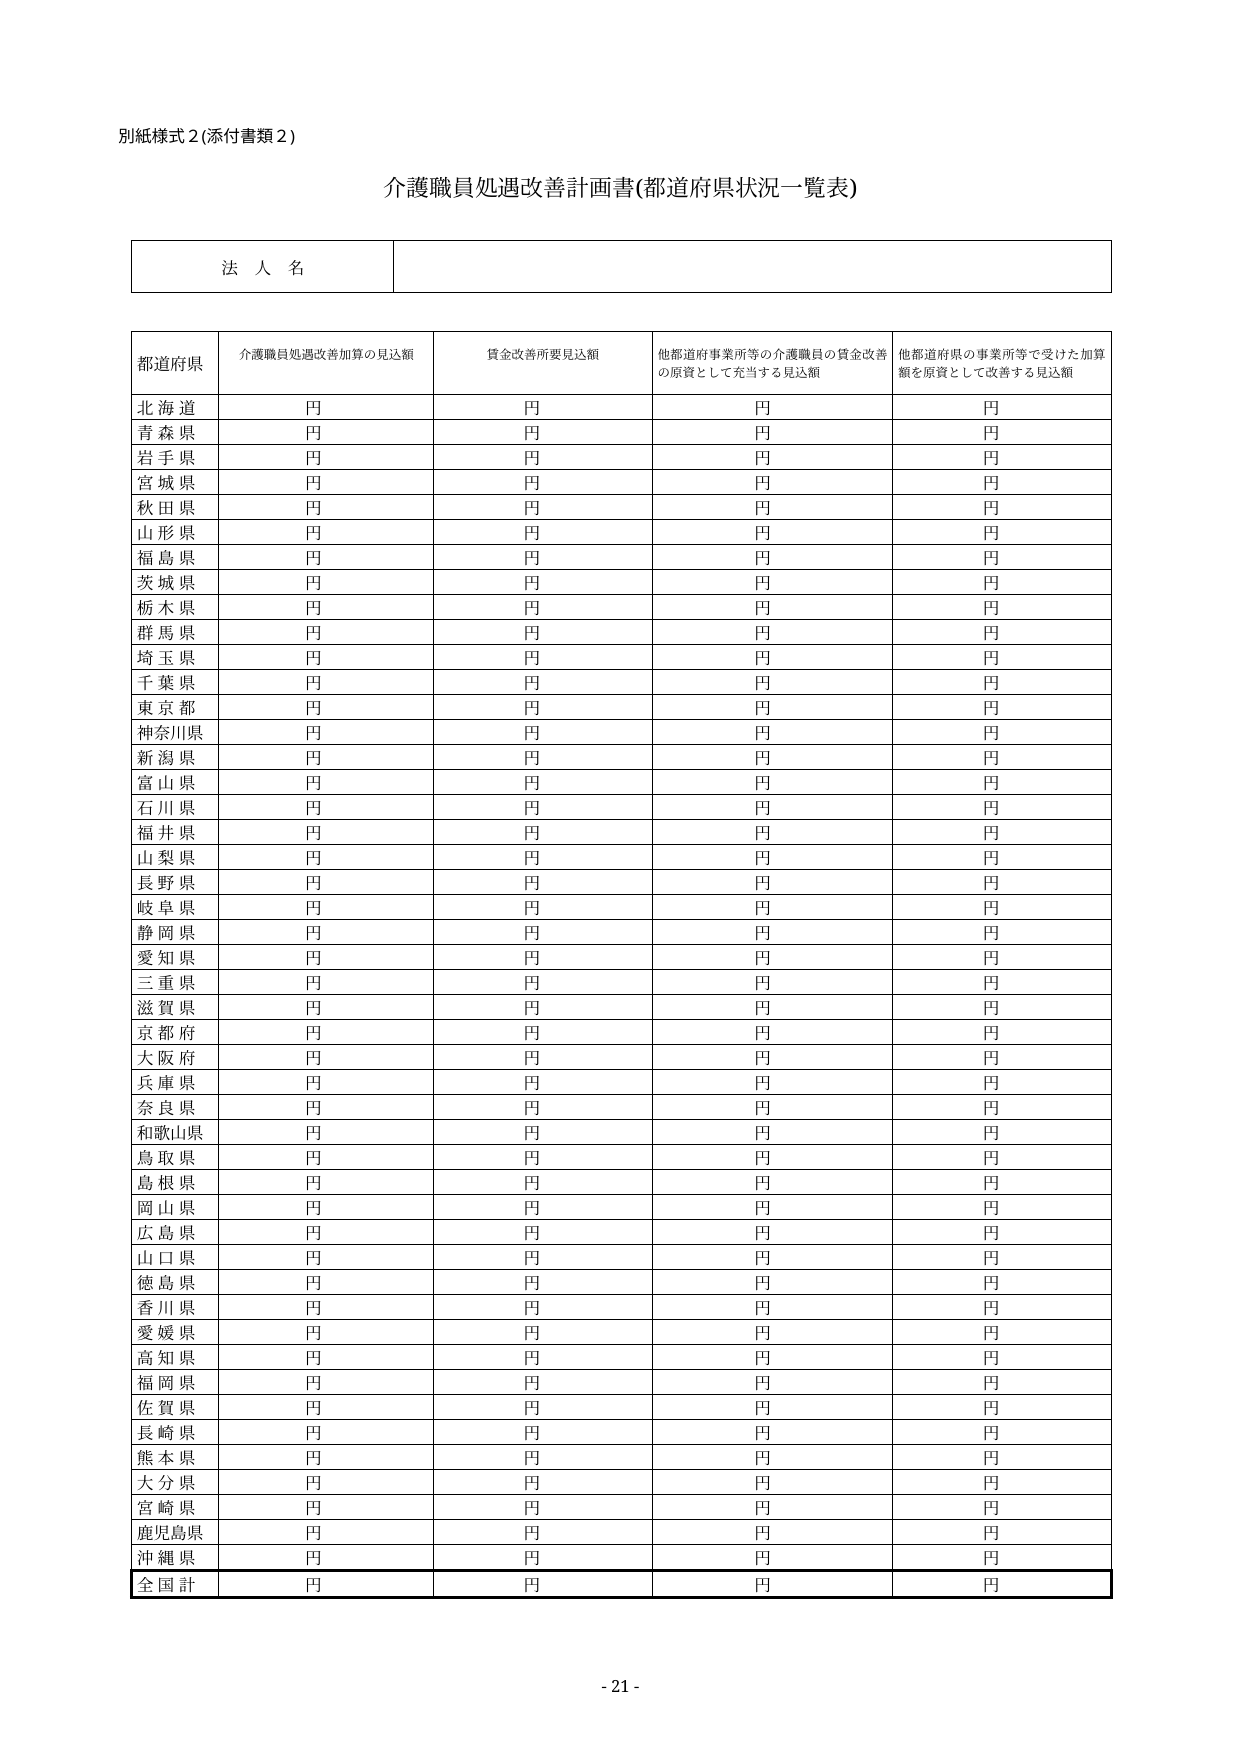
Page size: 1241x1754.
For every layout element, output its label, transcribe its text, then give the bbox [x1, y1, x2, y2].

table_cell 円 [893, 920, 1111, 944]
table_cell 円 [653, 920, 892, 944]
table_cell 鹿児島県 [132, 1520, 218, 1544]
table_cell 福 島 県 [132, 545, 218, 569]
table_cell 山 形 県 [132, 520, 218, 544]
table_cell 長 崎 県 [132, 1420, 218, 1444]
table_cell 円 [653, 1520, 892, 1544]
table_cell 全 国 計 [133, 1572, 218, 1596]
table_cell 円 [219, 1220, 433, 1244]
table_cell 富 山 県 [132, 770, 218, 794]
table_cell 円 [893, 1120, 1111, 1144]
table_cell 円 [219, 1545, 433, 1569]
table_cell 円 [893, 970, 1111, 994]
table_cell 円 [893, 570, 1111, 594]
table_cell 円 [219, 395, 433, 419]
table_cell 大 阪 府 [132, 1045, 218, 1069]
table_cell 円 [219, 1495, 433, 1519]
table_cell 京 都 府 [132, 1020, 218, 1044]
table_cell 円 [434, 1370, 652, 1394]
table_cell 円 [219, 595, 433, 619]
table_cell 円 [434, 445, 652, 469]
table_cell 円 [653, 1170, 892, 1194]
table_cell 円 [653, 995, 892, 1019]
table_cell 円 [434, 795, 652, 819]
table_header 他都道府事業所等の介護職員の賃金改善の原資として充当する見込額 [653, 332, 892, 394]
table_cell 徳 島 県 [132, 1270, 218, 1294]
table_cell 円 [893, 1470, 1111, 1494]
table_cell 円 [653, 395, 892, 419]
table_cell 群 馬 県 [132, 620, 218, 644]
table_cell 円 [893, 820, 1111, 844]
table_cell 円 [434, 820, 652, 844]
table_cell 円 [653, 1345, 892, 1369]
table_cell 円 [219, 520, 433, 544]
table_cell 愛 媛 県 [132, 1320, 218, 1344]
table_cell 円 [434, 945, 652, 969]
table_cell 円 [219, 695, 433, 719]
table_cell 奈 良 県 [132, 1095, 218, 1119]
table_cell 円 [219, 1345, 433, 1369]
table_cell 円 [893, 595, 1111, 619]
table_cell 円 [219, 1370, 433, 1394]
table_cell 円 [219, 1195, 433, 1219]
table_cell 円 [219, 570, 433, 594]
table_cell 円 [653, 420, 892, 444]
table_cell 佐 賀 県 [132, 1395, 218, 1419]
table_cell 円 [434, 545, 652, 569]
table_cell 秋 田 県 [132, 495, 218, 519]
table_cell 円 [893, 1195, 1111, 1219]
table_header [394, 241, 1111, 292]
table_cell 円 [653, 1070, 892, 1094]
table_cell 円 [434, 1545, 652, 1569]
table_cell 円 [653, 1445, 892, 1469]
table_cell 円 [653, 1370, 892, 1394]
table_cell 円 [219, 1520, 433, 1544]
table_cell 円 [434, 695, 652, 719]
table_cell 円 [219, 1020, 433, 1044]
table_cell 熊 本 県 [132, 1445, 218, 1469]
table_cell 円 [434, 1445, 652, 1469]
table_cell 円 [219, 1395, 433, 1419]
table_cell 岡 山 県 [132, 1195, 218, 1219]
table_cell 三 重 県 [132, 970, 218, 994]
table_cell 円 [653, 495, 892, 519]
table_cell 福 岡 県 [132, 1370, 218, 1394]
table_cell 静 岡 県 [132, 920, 218, 944]
table_cell 滋 賀 県 [132, 995, 218, 1019]
table_cell 円 [653, 1095, 892, 1119]
table_cell 埼 玉 県 [132, 645, 218, 669]
table_cell 円 [219, 820, 433, 844]
table_cell 円 [219, 1045, 433, 1069]
table_cell 円 [893, 1572, 1110, 1596]
table_cell 円 [219, 1470, 433, 1494]
table_cell 大 分 県 [132, 1470, 218, 1494]
table_cell 円 [219, 1320, 433, 1344]
table_cell 円 [653, 1145, 892, 1169]
table_cell 円 [893, 1145, 1111, 1169]
table_cell 円 [893, 945, 1111, 969]
table_cell 円 [219, 995, 433, 1019]
table_cell 円 [434, 1270, 652, 1294]
table_cell 円 [893, 1545, 1111, 1569]
table_cell 円 [434, 1170, 652, 1194]
table_cell 円 [893, 1445, 1111, 1469]
table_cell 円 [653, 1045, 892, 1069]
table_cell 円 [434, 1195, 652, 1219]
table_cell 円 [653, 1220, 892, 1244]
table_cell 円 [219, 720, 433, 744]
table_cell 円 [219, 1445, 433, 1469]
text 別紙様式２(添付書類２) [118, 123, 1122, 147]
table_cell 円 [893, 720, 1111, 744]
table_cell 円 [893, 1220, 1111, 1244]
table_cell 円 [653, 845, 892, 869]
table_cell 北 海 道 [132, 395, 218, 419]
table_cell 円 [219, 670, 433, 694]
table_cell 円 [434, 1095, 652, 1119]
table_cell 円 [893, 1270, 1111, 1294]
table_cell 円 [434, 520, 652, 544]
table_cell 円 [434, 1120, 652, 1144]
table_cell 円 [219, 495, 433, 519]
table_cell 円 [219, 420, 433, 444]
table_cell 円 [653, 620, 892, 644]
table_cell 円 [893, 1495, 1111, 1519]
table_cell 円 [219, 795, 433, 819]
table_cell 新 潟 県 [132, 745, 218, 769]
table_cell 鳥 取 県 [132, 1145, 218, 1169]
table_cell 円 [434, 870, 652, 894]
table_cell 円 [653, 570, 892, 594]
table_cell 千 葉 県 [132, 670, 218, 694]
table_cell 円 [893, 645, 1111, 669]
table_cell 円 [434, 1145, 652, 1169]
table_header 都道府県 [132, 332, 218, 394]
table_cell 円 [653, 870, 892, 894]
table_cell 円 [653, 770, 892, 794]
table_cell 円 [893, 470, 1111, 494]
table_cell 神奈川県 [132, 720, 218, 744]
table_cell 愛 知 県 [132, 945, 218, 969]
table_cell 円 [434, 395, 652, 419]
table_cell 円 [219, 1120, 433, 1144]
table_cell 円 [434, 895, 652, 919]
table_cell 円 [434, 1295, 652, 1319]
table_cell 円 [893, 420, 1111, 444]
table_cell 円 [434, 745, 652, 769]
table_header 賃金改善所要見込額 [434, 332, 652, 394]
table_cell 山 梨 県 [132, 845, 218, 869]
table_cell 円 [219, 970, 433, 994]
table_cell 円 [434, 970, 652, 994]
table_cell 円 [219, 870, 433, 894]
table_cell 円 [434, 1495, 652, 1519]
table_cell 円 [653, 1195, 892, 1219]
table_cell 円 [219, 745, 433, 769]
table_cell 和歌山県 [132, 1120, 218, 1144]
table_cell 円 [893, 1395, 1111, 1419]
table_cell 円 [434, 1395, 652, 1419]
table_cell 円 [219, 545, 433, 569]
table_cell 円 [653, 820, 892, 844]
table_cell 円 [653, 1020, 892, 1044]
table_cell 円 [219, 1170, 433, 1194]
table_cell 円 [434, 495, 652, 519]
table_cell 円 [219, 1270, 433, 1294]
table_cell 円 [653, 1270, 892, 1294]
table_cell 円 [219, 1245, 433, 1269]
table_cell 円 [434, 470, 652, 494]
table_cell 円 [653, 1495, 892, 1519]
table_cell 円 [893, 545, 1111, 569]
table_cell 円 [434, 1320, 652, 1344]
table_cell 円 [893, 445, 1111, 469]
table_cell 円 [653, 970, 892, 994]
table_cell 茨 城 県 [132, 570, 218, 594]
table_cell 円 [219, 845, 433, 869]
table_cell 円 [893, 1370, 1111, 1394]
table_cell 円 [893, 395, 1111, 419]
table_cell 円 [434, 770, 652, 794]
table_cell 円 [893, 1295, 1111, 1319]
table_cell 円 [893, 695, 1111, 719]
table_cell 円 [219, 1420, 433, 1444]
table_cell 円 [653, 1120, 892, 1144]
table_cell 円 [219, 1572, 433, 1596]
table_header 法 人 名 [132, 241, 393, 292]
table_cell 円 [434, 920, 652, 944]
table_cell 沖 縄 県 [132, 1545, 218, 1569]
table_cell 円 [893, 1345, 1111, 1369]
table_cell 円 [653, 1295, 892, 1319]
table_cell 円 [893, 870, 1111, 894]
table_cell 福 井 県 [132, 820, 218, 844]
table_cell 円 [434, 1220, 652, 1244]
table_header 介護職員処遇改善加算の見込額 [219, 332, 433, 394]
table_cell 円 [434, 1245, 652, 1269]
table_cell 山 口 県 [132, 1245, 218, 1269]
table_cell 円 [434, 1070, 652, 1094]
table_cell 円 [434, 645, 652, 669]
table_cell 円 [219, 920, 433, 944]
table_cell 円 [434, 1045, 652, 1069]
table_cell 円 [653, 695, 892, 719]
table_cell 円 [653, 1320, 892, 1344]
table_cell 円 [893, 1045, 1111, 1069]
table_cell 円 [653, 745, 892, 769]
table_cell 円 [434, 1020, 652, 1044]
table_cell 円 [219, 945, 433, 969]
table_cell 岩 手 県 [132, 445, 218, 469]
table_cell 石 川 県 [132, 795, 218, 819]
table_cell 円 [434, 995, 652, 1019]
table_cell 香 川 県 [132, 1295, 218, 1319]
table_cell 円 [219, 1070, 433, 1094]
table_cell 円 [893, 495, 1111, 519]
table_cell 円 [219, 1145, 433, 1169]
table_cell 円 [219, 470, 433, 494]
table_cell 青 森 県 [132, 420, 218, 444]
table_cell 円 [893, 1320, 1111, 1344]
table_cell 円 [653, 520, 892, 544]
table_cell 円 [434, 720, 652, 744]
table_cell 円 [653, 1572, 892, 1596]
table_cell 島 根 県 [132, 1170, 218, 1194]
table_cell 円 [434, 570, 652, 594]
table_cell 円 [893, 745, 1111, 769]
table_cell 兵 庫 県 [132, 1070, 218, 1094]
table_cell 円 [893, 620, 1111, 644]
table_cell 円 [653, 720, 892, 744]
table_cell 円 [653, 795, 892, 819]
table_cell 円 [893, 995, 1111, 1019]
table_cell 円 [653, 895, 892, 919]
table_cell 円 [434, 420, 652, 444]
table_cell 円 [893, 1070, 1111, 1094]
table_cell 円 [653, 1420, 892, 1444]
table_cell 円 [893, 770, 1111, 794]
table_cell 円 [653, 945, 892, 969]
table_cell 岐 阜 県 [132, 895, 218, 919]
table_cell 円 [653, 1245, 892, 1269]
table_header 他都道府県の事業所等で受けた加算額を原資として改善する見込額 [893, 332, 1111, 394]
text 介護職員処遇改善計画書(都道府県状況一覧表) [118, 170, 1122, 203]
table_cell 円 [434, 620, 652, 644]
table_cell 円 [893, 520, 1111, 544]
table_cell 円 [893, 795, 1111, 819]
table_cell 宮 崎 県 [132, 1495, 218, 1519]
table_cell 円 [653, 670, 892, 694]
table_cell 円 [434, 670, 652, 694]
table_cell 東 京 都 [132, 695, 218, 719]
table_cell 円 [893, 1170, 1111, 1194]
table_cell 円 [653, 545, 892, 569]
table_cell 円 [893, 1095, 1111, 1119]
table_cell 円 [219, 1295, 433, 1319]
table_cell 円 [434, 1345, 652, 1369]
table_cell 円 [653, 445, 892, 469]
table_cell 円 [653, 595, 892, 619]
table_cell 円 [219, 620, 433, 644]
table_cell 円 [653, 1470, 892, 1494]
table_cell 円 [434, 1520, 652, 1544]
table_cell 円 [653, 1545, 892, 1569]
table_cell 円 [219, 1095, 433, 1119]
table_cell 円 [219, 445, 433, 469]
table_cell 円 [653, 1395, 892, 1419]
table_cell 宮 城 県 [132, 470, 218, 494]
table_cell 円 [893, 845, 1111, 869]
table_cell 円 [219, 645, 433, 669]
table_cell 高 知 県 [132, 1345, 218, 1369]
table_cell 円 [893, 670, 1111, 694]
table_cell 円 [434, 1420, 652, 1444]
table_cell 円 [893, 1520, 1111, 1544]
table_cell 円 [893, 1420, 1111, 1444]
table_cell 広 島 県 [132, 1220, 218, 1244]
table_cell 円 [434, 845, 652, 869]
table_cell 円 [434, 595, 652, 619]
table_cell 栃 木 県 [132, 595, 218, 619]
table_cell 長 野 県 [132, 870, 218, 894]
table_cell 円 [653, 470, 892, 494]
table_cell 円 [653, 645, 892, 669]
table_cell 円 [893, 1020, 1111, 1044]
table_cell 円 [219, 770, 433, 794]
table_cell 円 [893, 1245, 1111, 1269]
table_cell 円 [219, 895, 433, 919]
table_cell 円 [434, 1572, 652, 1596]
table_cell 円 [893, 895, 1111, 919]
table_cell 円 [434, 1470, 652, 1494]
